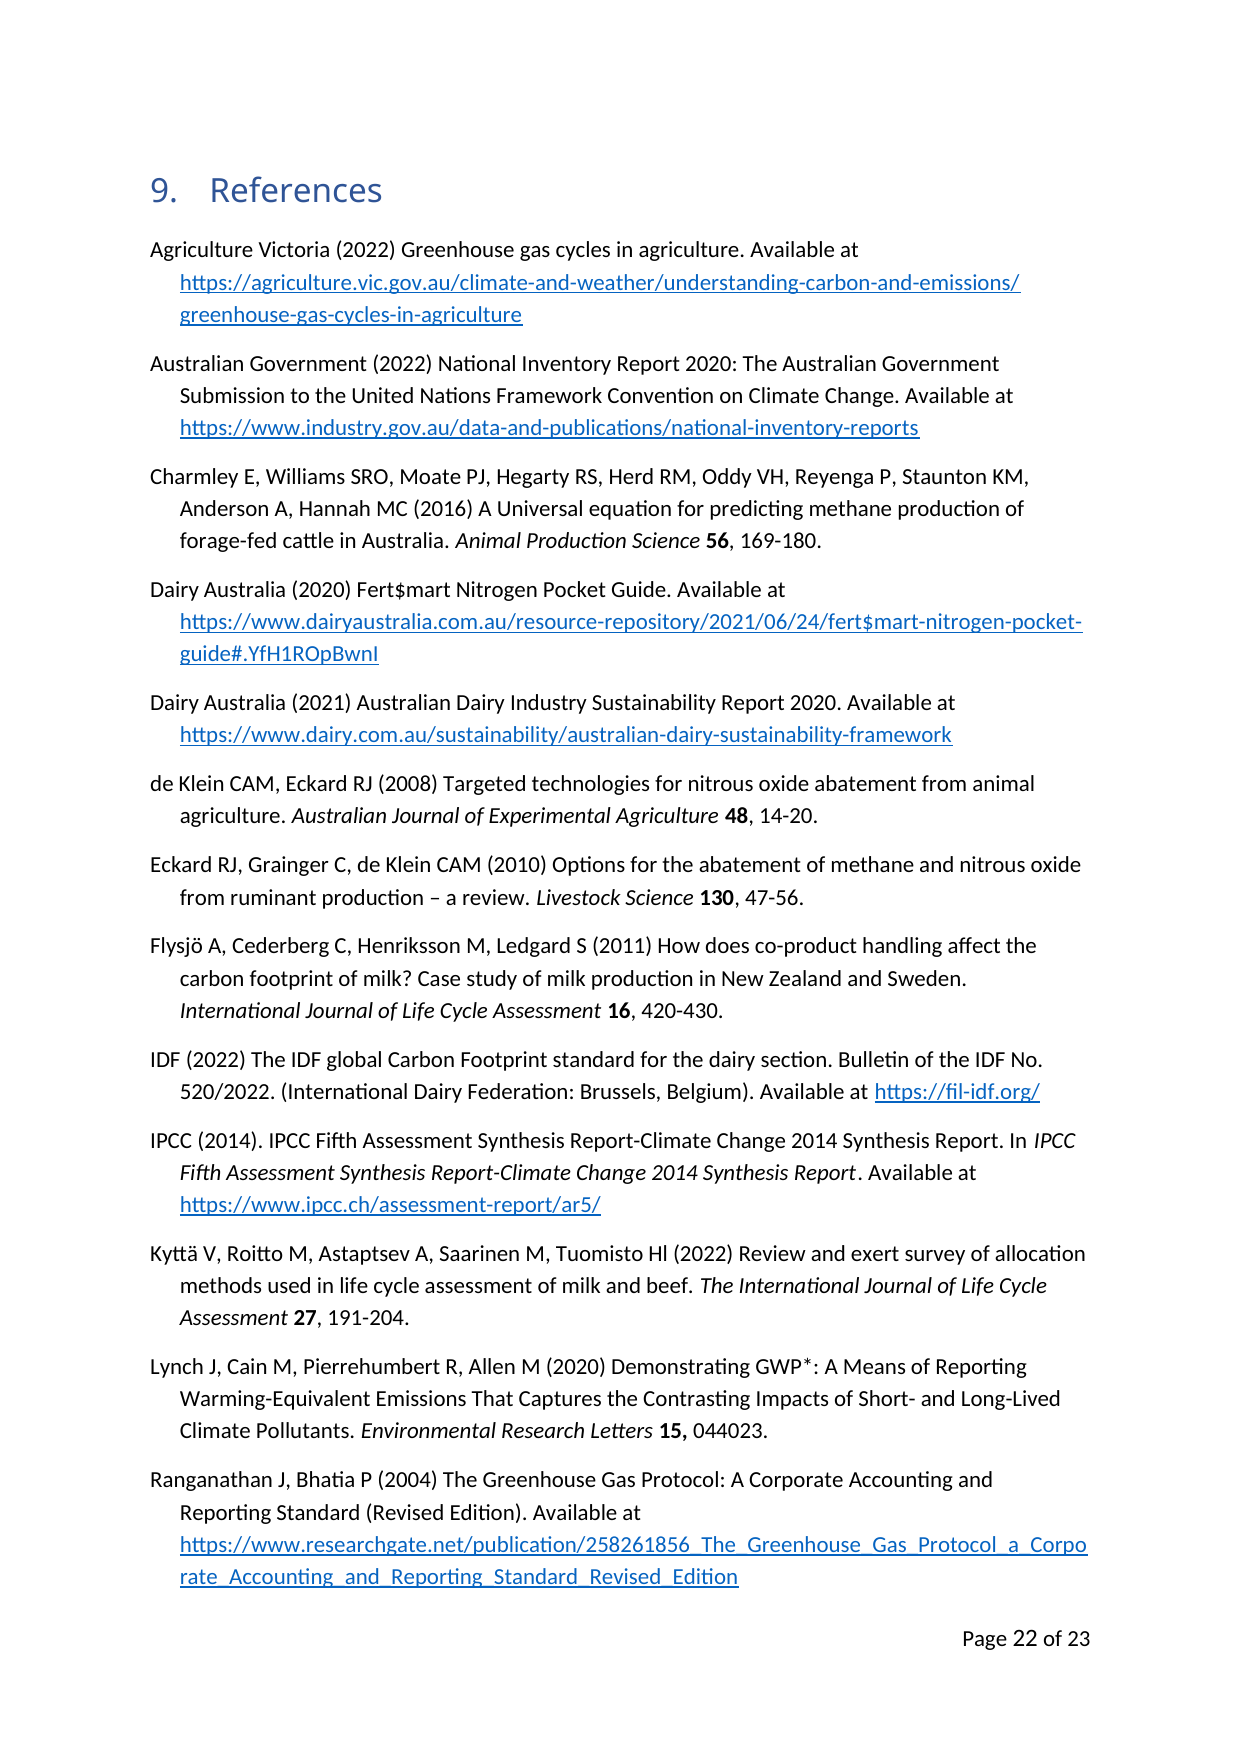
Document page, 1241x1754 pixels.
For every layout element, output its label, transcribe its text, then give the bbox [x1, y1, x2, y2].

text Kyttä V, Roitto M, Astaptsev A, Saarinen M, Tuomisto Hl (2022) Review and exert survey of allocation methods used in life cycle assessment of milk and beef. The International Journal of Life Cycle Assessment 27, 191-204. [150, 1239, 1090, 1331]
subtitle References [150, 167, 1090, 212]
text IPCC (2014). IPCC Fifth Assessment Synthesis Report-Climate Change 2014 Synthesis Report. In IPCC Fifth Assessment Synthesis Report-Climate Change 2014 Synthesis Report. Available at https://www.ipcc.ch/assessment-report/ar5/ [150, 1126, 1090, 1218]
text Eckard RJ, Grainger C, de Klein CAM (2010) Options for the abatement of methane and nitrous oxide from ruminant production – a review. Livestock Science 130, 47-56. [150, 851, 1090, 911]
text Dairy Australia (2020) Fert$mart Nitrogen Pocket Guide. Available at https://www.dairyaustralia.com.au/resource-repository/2021/06/24/fert$mart-nitrogen-pocket-guide#.YfH1ROpBwnI [150, 575, 1090, 668]
text Charmley E, Williams SRO, Moate PJ, Hegarty RS, Herd RM, Oddy VH, Reyenga P, Staunton KM, Anderson A, Hannah MC (2016) A Universal equation for predicting methane production of forage-fed cattle in Australia. Animal Production Science 56, 169-180. [150, 462, 1090, 554]
text Australian Government (2022) National Inventory Report 2020: The Australian Government Submission to the United Nations Framework Convention on Climate Change. Available at https://www.industry.gov.au/data-and-publications/national-inventory-reports [150, 349, 1090, 441]
text Ranganathan J, Bhatia P (2004) The Greenhouse Gas Protocol: A Corporate Accounting and Reporting Standard (Revised Edition). Available at https://www.researchgate.net/publication/258261856_The_Greenhouse_Gas_Protocol_a_Corporate_Accounting_and_Reporting_Standard_Revised_Edition [150, 1466, 1090, 1590]
text Flysjö A, Cederberg C, Henriksson M, Ledgard S (2011) How does co-product handling affect the carbon footprint of milk? Case study of milk production in New Zealand and Sweden. International Journal of Life Cycle Assessment 16, 420-430. [150, 932, 1090, 1024]
text Agriculture Victoria (2022) Greenhouse gas cycles in agriculture. Available at https://agriculture.vic.gov.au/climate-and-weather/understanding-carbon-and-emissions/greenhouse-gas-cycles-in-agriculture [150, 236, 1090, 328]
text de Klein CAM, Eckard RJ (2008) Targeted technologies for nitrous oxide abatement from animal agriculture. Australian Journal of Experimental Agriculture 48, 14-20. [150, 769, 1090, 830]
text Dairy Australia (2021) Australian Dairy Industry Sustainability Report 2020. Available at https://www.dairy.com.au/sustainability/australian-dairy-sustainability-framework [150, 688, 1090, 749]
text IDF (2022) The IDF global Carbon Footprint standard for the dairy section. Bulletin of the IDF No. 520/2022. (International Dairy Federation: Brussels, Belgium). Available at https://fil-idf.org/ [150, 1045, 1090, 1105]
text Lynch J, Cain M, Pierrehumbert R, Allen M (2020) Demonstrating GWP*: A Means of Reporting Warming-Equivalent Emissions That Captures the Contrasting Impacts of Short- and Long-Lived Climate Pollutants. Environmental Research Letters 15, 044023. [150, 1352, 1090, 1445]
